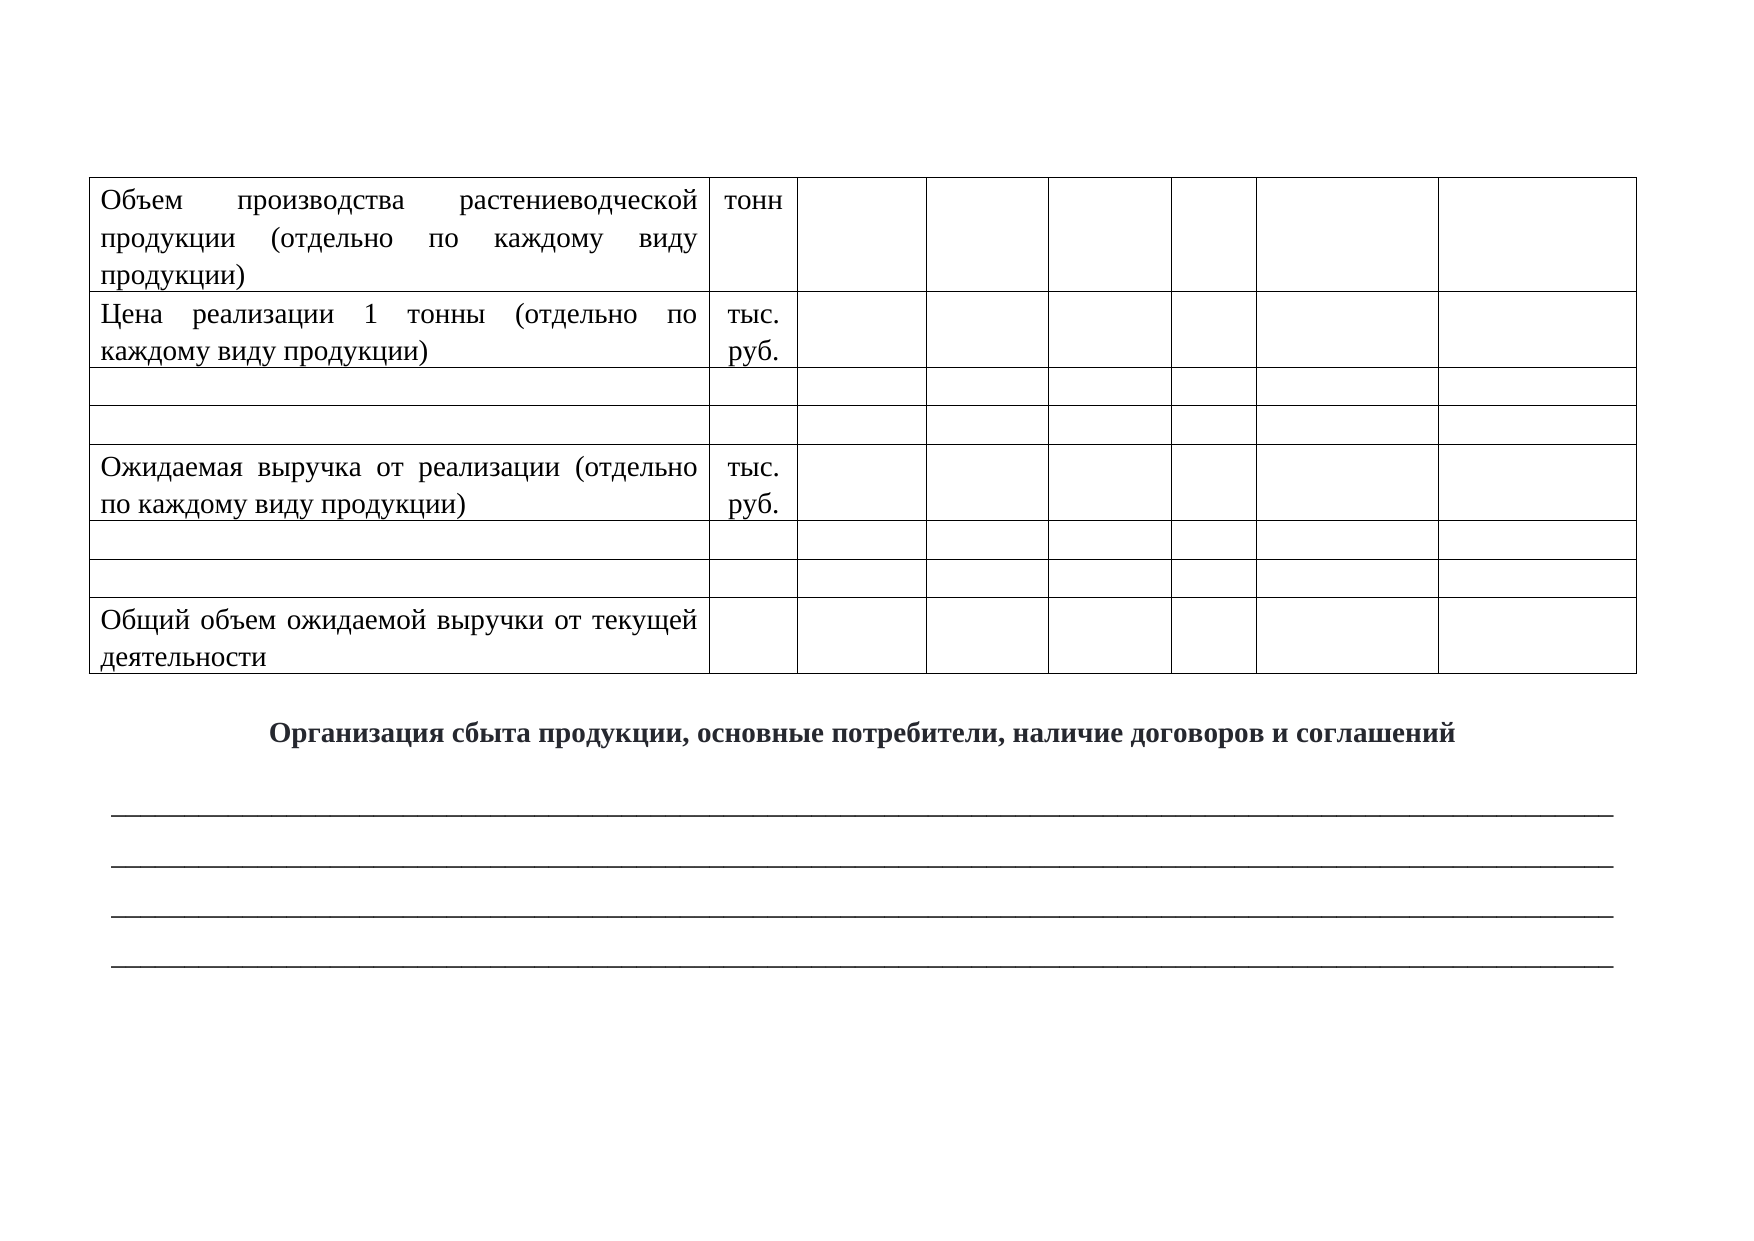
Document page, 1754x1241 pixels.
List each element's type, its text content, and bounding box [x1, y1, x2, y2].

table_cell [1257, 292, 1438, 367]
table_cell [710, 521, 797, 558]
table_cell Объем производства растениеводческой продукции (отдельно по каждому виду продукции) [90, 178, 709, 291]
table_cell [1439, 292, 1636, 367]
table_cell [798, 445, 926, 520]
table_cell [1439, 178, 1636, 291]
table_cell [927, 445, 1048, 520]
table_cell [1049, 368, 1171, 405]
table_cell [1172, 445, 1256, 520]
table_cell Цена реализации 1 тонны (отдельно по каждому виду продукции) [90, 292, 709, 367]
table_cell [1172, 560, 1256, 597]
table_cell тыс. руб. [710, 292, 797, 367]
text _______________________________________________________________________________________________________ [89, 887, 1636, 921]
table_cell [927, 368, 1048, 405]
table_cell [90, 368, 709, 405]
table_cell [927, 406, 1048, 444]
table_cell [710, 560, 797, 597]
table_cell тыс. руб. [710, 445, 797, 520]
table_cell [1049, 521, 1171, 558]
table_cell [1257, 521, 1438, 558]
table_cell [1257, 560, 1438, 597]
table_cell [1172, 598, 1256, 673]
table_cell [1049, 445, 1171, 520]
table_cell Ожидаемая выручка от реализации (отдельно по каждому виду продукции) [90, 445, 709, 520]
table_cell [1049, 178, 1171, 291]
table_cell [1439, 598, 1636, 673]
table_cell [1257, 598, 1438, 673]
table_cell [1049, 406, 1171, 444]
table_cell [90, 560, 709, 597]
table_cell [798, 521, 926, 558]
table_cell [1257, 368, 1438, 405]
table_cell [927, 598, 1048, 673]
table_cell [1257, 406, 1438, 444]
table_cell [798, 292, 926, 367]
table_cell [1439, 560, 1636, 597]
table_cell [1257, 178, 1438, 291]
table_cell [1439, 445, 1636, 520]
table_cell [798, 560, 926, 597]
table_cell [1439, 368, 1636, 405]
table_cell [1172, 292, 1256, 367]
table_cell [1257, 445, 1438, 520]
table_cell [90, 406, 709, 444]
table_cell [1172, 178, 1256, 291]
table_cell [798, 598, 926, 673]
table_cell [90, 521, 709, 558]
table_cell [710, 598, 797, 673]
table_cell Общий объем ожидаемой выручки от текущей деятельности [90, 598, 709, 673]
table_cell [1439, 406, 1636, 444]
table_cell [1049, 560, 1171, 597]
table_cell [710, 368, 797, 405]
table_cell [1049, 598, 1171, 673]
text _______________________________________________________________________________________________________ [89, 937, 1636, 971]
table_cell [1439, 521, 1636, 558]
table_cell [1172, 521, 1256, 558]
text _______________________________________________________________________________________________________ [89, 787, 1636, 820]
table_cell [798, 178, 926, 291]
text _______________________________________________________________________________________________________ [89, 837, 1636, 870]
table_cell [798, 368, 926, 405]
table_cell [710, 406, 797, 444]
table_cell [1172, 406, 1256, 444]
table_cell [927, 521, 1048, 558]
table_cell [1049, 292, 1171, 367]
table_cell [1172, 368, 1256, 405]
table_cell [798, 406, 926, 444]
table_cell [927, 560, 1048, 597]
table_cell [927, 178, 1048, 291]
table_cell тонн [710, 178, 797, 291]
table_cell [927, 292, 1048, 367]
text Организация сбыта продукции, основные потребители, наличие договоров и соглашений [89, 712, 1636, 749]
